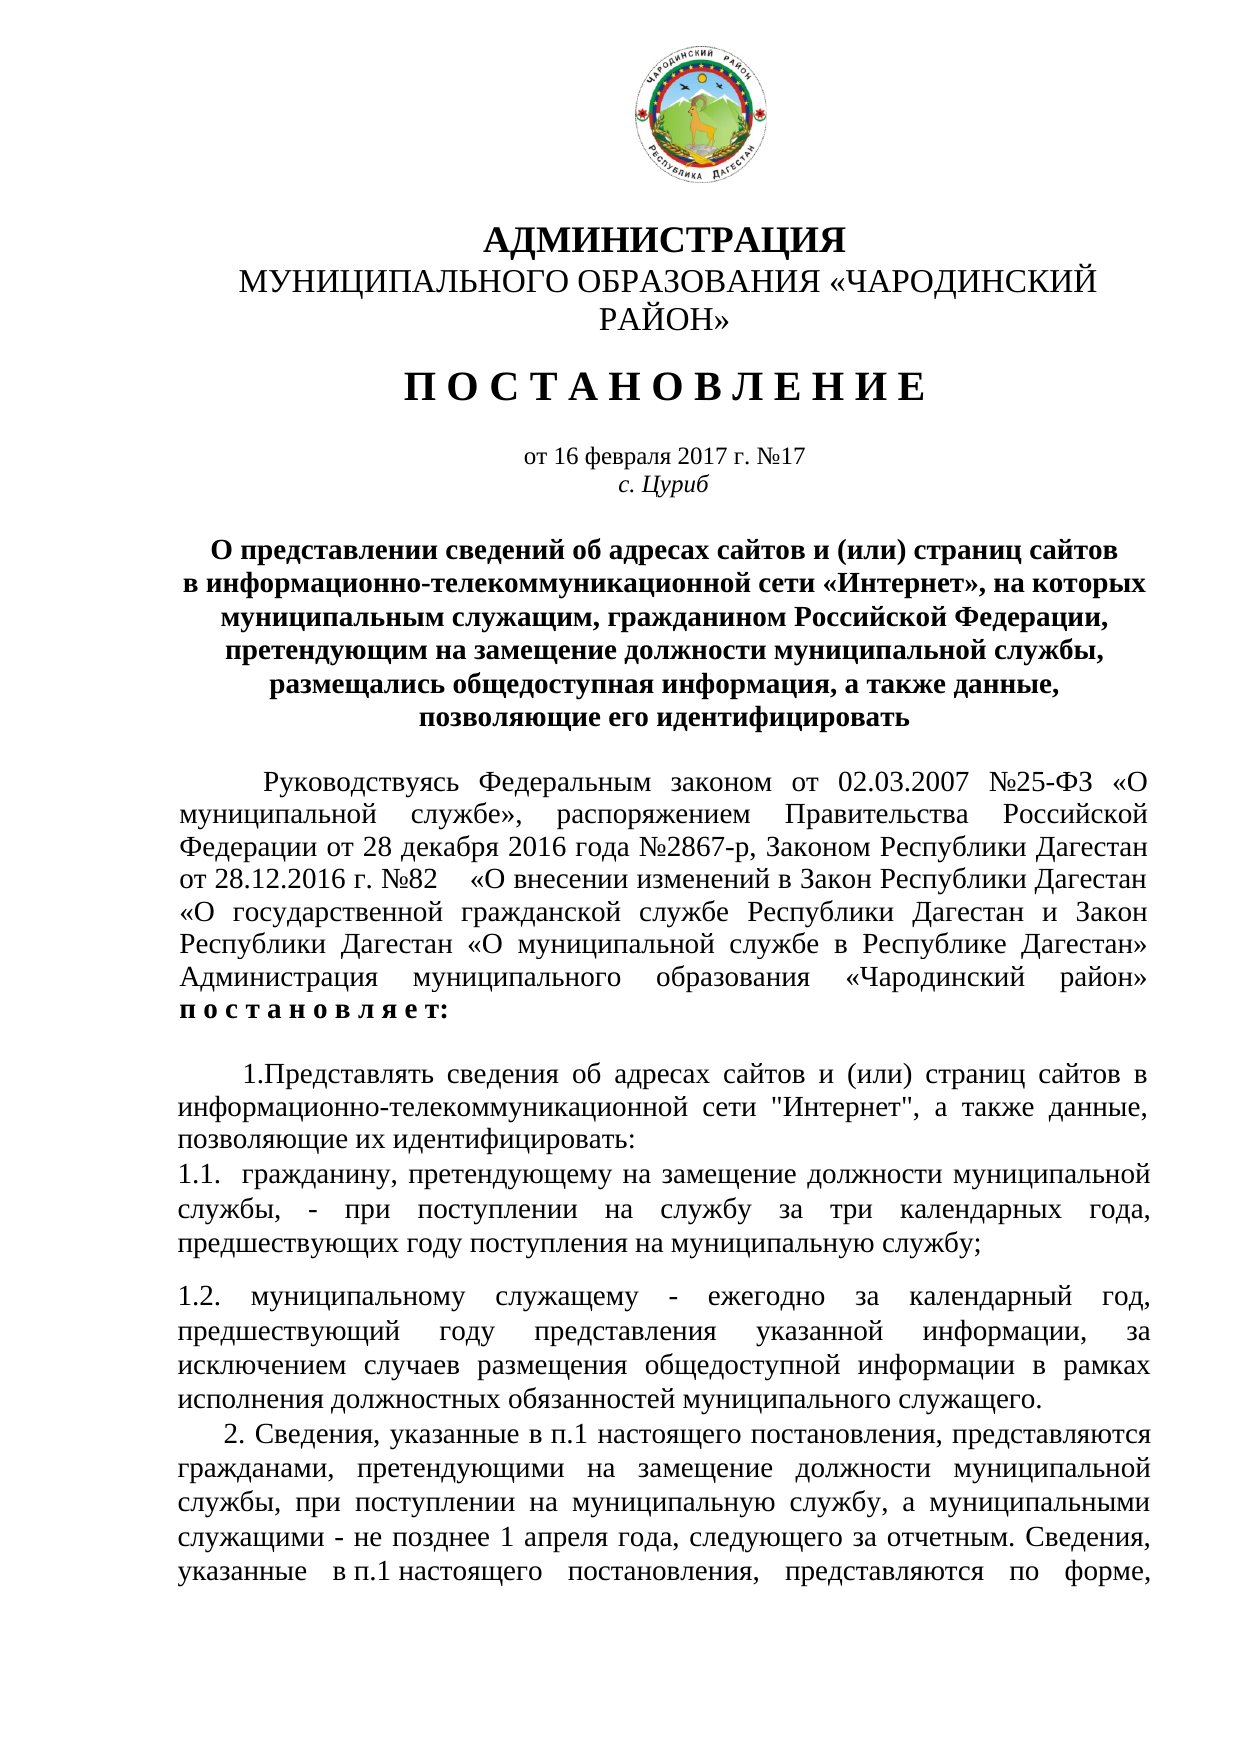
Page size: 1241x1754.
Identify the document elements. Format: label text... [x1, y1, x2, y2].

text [177, 1415, 1152, 1587]
text АДМИНИСТРАЦИЯ [177, 218, 1152, 261]
text П О С Т А Н О В Л Е Н И Е [177, 362, 1152, 409]
text 1.2. муниципальному служащему - ежегодно за календарный год, предшествующий году представления указанной информации, за исключением случаев размещения общедоступной информации в рамках исполнения должностных обязанностей муниципального служащего. [177, 1277, 1152, 1415]
text позволяющие его идентифицировать [177, 699, 1152, 733]
text МУНИЦИПАЛЬНОГО ОБРАЗОВАНИЯ «ЧАРОДИНСКИЙ РАЙОН» [177, 261, 1152, 338]
text 1.1. гражданину, претендующему на замещение должности муниципальной службы, - при поступлении на службу за три календарных года, предшествующих году поступления на муниципальную службу; [177, 1156, 1152, 1259]
text О представлении сведений об адресах сайтов и (или) страниц сайтов в информационно-телекоммуникационной сети «Интернет», на которых муниципальным служащим, гражданином Российской Федерации, претендующим на замещение должности муниципальной службы, размещались общедоступная информация, а также данные, [177, 532, 1152, 699]
picture [635, 46, 767, 183]
text с. Цуриб [177, 469, 1152, 498]
text 1.Представлять сведения об адресах сайтов и (или) страниц сайтов в информационно-телекоммуникационной сети "Интернет", а также данные, позволяющие их идентифицировать: [177, 1058, 1149, 1156]
text Руководствуясь Федеральным законом от 02.03.2007 №25-ФЗ «О муниципальной службе», распоряжением Правительства Российской Федерации от 28 декабря 2016 года №2867-р, Законом Республики Дагестан от 28.12.2016 г. №82 «О внесении изменений в Закон Республики Дагестан «О государственной гражданской службе Республики Дагестан и Закон Республики Дагестан «О муниципальной службе в Республике Дагестан» Администрация муниципального образования «Чародинский район» п о с т а н о в л я е т: [179, 766, 1149, 959]
text от 16 февраля 2017 г. №17 [177, 441, 1152, 469]
text Руководствуясь Федеральным законом от 02.03.2007 №25-ФЗ «О муниципальной службе», распоряжением Правительства Российской Федерации от 28 декабря 2016 года №2867-р, Законом Республики Дагестан от 28.12.2016 г. №82 «О внесении изменений в Закон Республики Дагестан «О государственной гражданской службе Республики Дагестан и Закон Республики Дагестан «О муниципальной службе в Республике Дагестан» Администрация муниципального образования «Чародинский район» п о с т а н о в л я е т: [179, 993, 1149, 1026]
